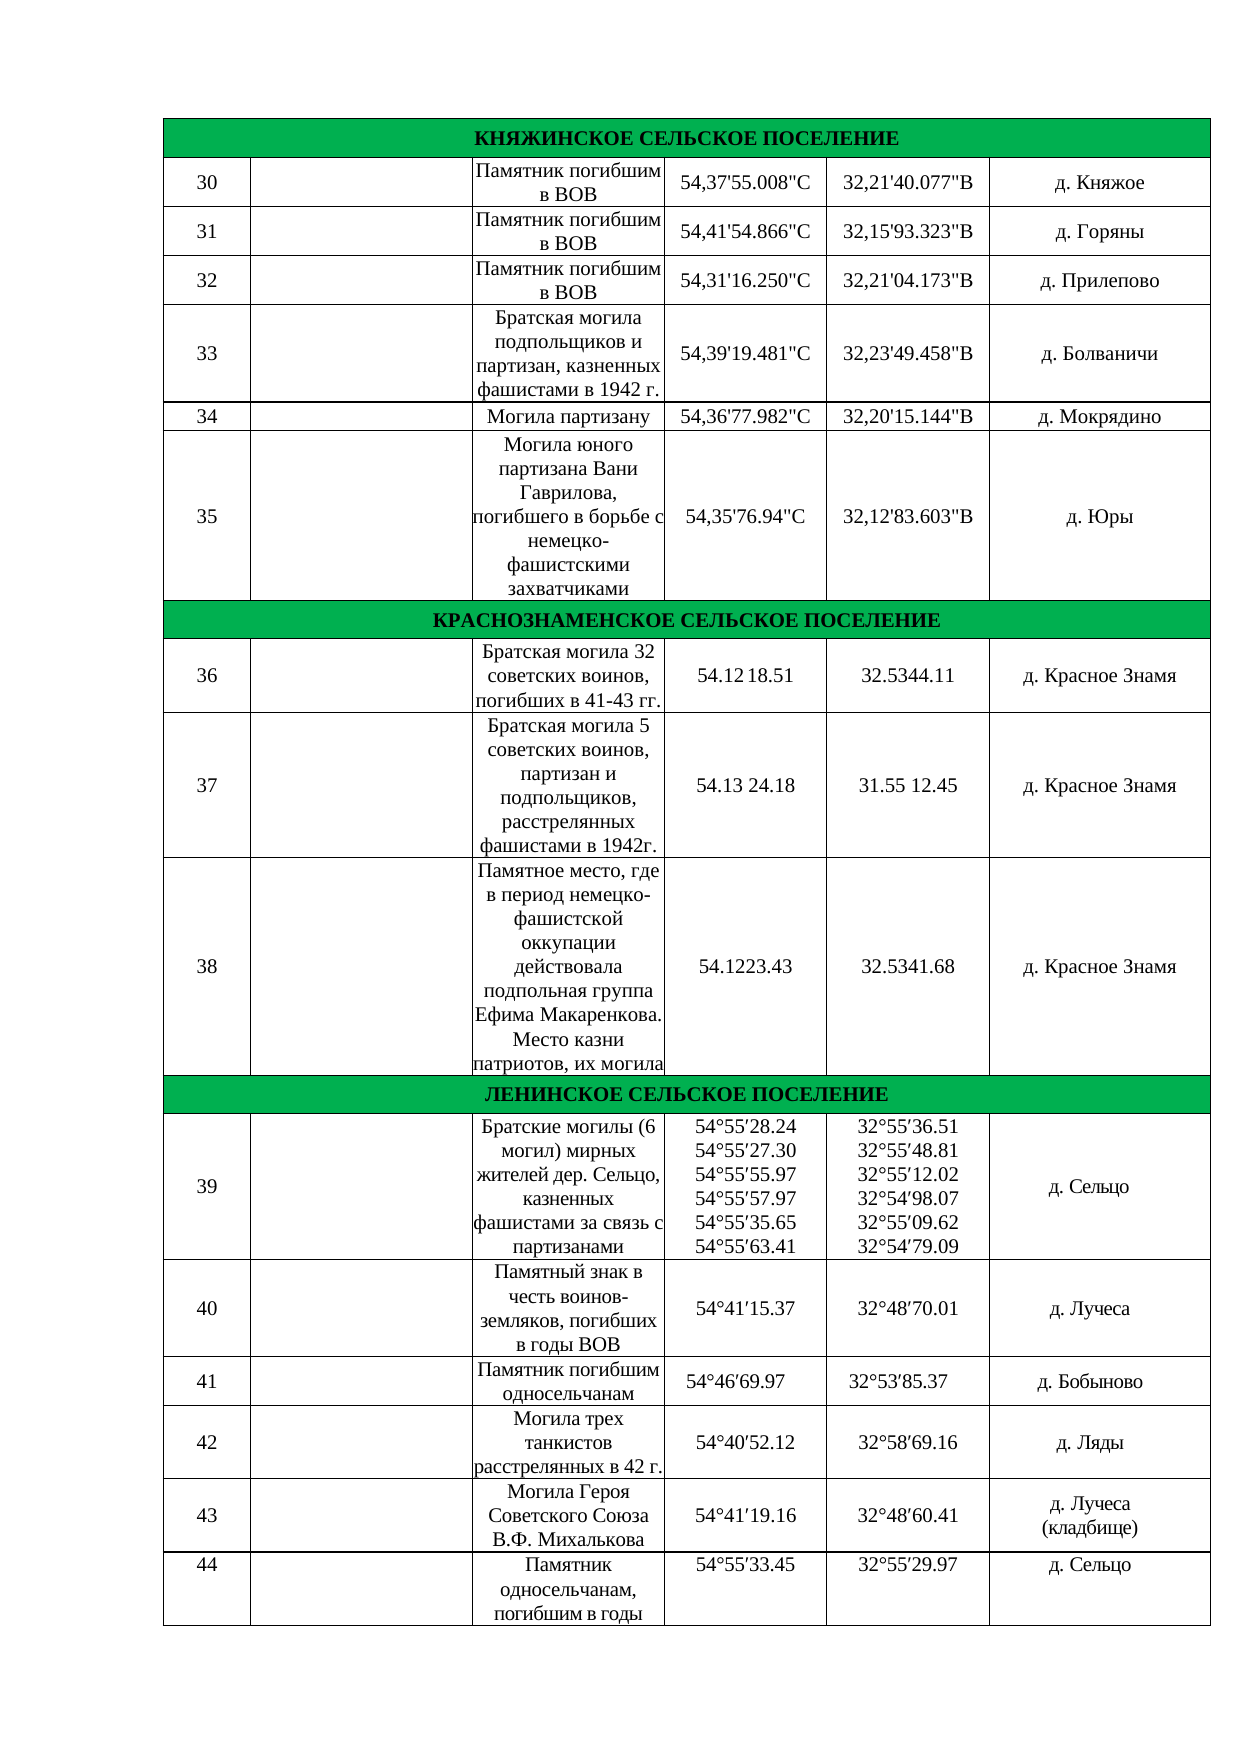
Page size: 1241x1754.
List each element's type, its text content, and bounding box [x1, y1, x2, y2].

table_cell 54,35'76.94"С [665, 431, 826, 600]
table_cell 32°55ʹ36.51 32°55ʹ48.81 32°55ʹ12.02 32°54ʹ98.07 32°55ʹ09.62 32°54ʹ79.09 [827, 1114, 989, 1258]
table_cell Памятник погибшим в ВОВ [473, 158, 664, 206]
table_cell [251, 858, 472, 1074]
table_cell д. Мокрядино [990, 403, 1210, 430]
table_cell д. Прилепово [990, 256, 1210, 304]
table_cell [251, 1553, 472, 1624]
table_cell [251, 1114, 472, 1258]
table_cell [251, 1357, 472, 1405]
table_cell Братские могилы (6 могил) мирных жителей дер. Сельцо, казненных фашистами за связь с партизанами [473, 1114, 664, 1258]
table_cell 54°55ʹ28.24 54°55ʹ27.30 54°55ʹ55.97 54°55ʹ57.97 54°55ʹ35.65 54°55ʹ63.41 [665, 1114, 826, 1258]
table_cell 32,15'93.323"B [827, 207, 989, 255]
table_cell Братская могила 32 советских воинов, погибших в 41-43 гг. [473, 639, 664, 712]
table_cell Могила трех танкистов расстрелянных в 42 г. [473, 1406, 664, 1478]
table_cell Памятник погибшим в ВОВ [473, 256, 664, 304]
table_cell 54°41ʹ19.16 [665, 1479, 826, 1551]
table_cell 54°41ʹ15.37 [665, 1260, 826, 1356]
table_cell д. Красное Знамя [990, 713, 1210, 857]
table_cell 32,12'83.603"B [827, 431, 989, 600]
table_cell 32,21'04.173"B [827, 256, 989, 304]
table_cell д. Княжое [990, 158, 1210, 206]
table_cell 54°40ʹ52.12 [665, 1406, 826, 1478]
table_cell 32°48ʹ60.41 [827, 1479, 989, 1551]
table_cell 43 [164, 1479, 250, 1551]
table_cell 54,41'54.866"С [665, 207, 826, 255]
table_cell 40 [164, 1260, 250, 1356]
table_cell 54,31'16.250"С [665, 256, 826, 304]
table_cell 32.5344.11 [827, 639, 989, 712]
table_cell [251, 158, 472, 206]
table_cell д. Сельцо [990, 1553, 1210, 1624]
table_cell Братская могила подпольщиков и партизан, казненных фашистами в 1942 г. [473, 305, 664, 401]
table_cell Памятник погибшим в ВОВ [473, 207, 664, 255]
table_cell 54,36'77.982"С [665, 403, 826, 430]
table_cell 44 [164, 1553, 250, 1624]
table_cell 34 [164, 403, 250, 430]
table_cell Могила юного партизана Вани Гаврилова, погибшего в борьбе с немецко-фашистскими захватчиками [473, 431, 664, 600]
table_cell [251, 1260, 472, 1356]
table_cell 54.1223.43 [665, 858, 826, 1074]
table_cell 39 [164, 1114, 250, 1258]
table_cell 31 [164, 207, 250, 255]
table_cell [251, 207, 472, 255]
table_cell 54,39'19.481"С [665, 305, 826, 401]
table_cell 32,20'15.144"B [827, 403, 989, 430]
table_cell Могила Героя Советского Союза В.Ф. Михалькова [473, 1479, 664, 1551]
table_cell Памятное место, где в период немецко-фашистской оккупации действовала подпольная группа Ефима Макаренкова. Место казни патриотов, их могила [473, 858, 664, 1074]
table_cell д. Юры [990, 431, 1210, 600]
table_cell д. Горяны [990, 207, 1210, 255]
table_cell [251, 639, 472, 712]
table_cell 54,37'55.008"С [665, 158, 826, 206]
table_cell 32.5341.68 [827, 858, 989, 1074]
table_cell 32°48ʹ70.01 [827, 1260, 989, 1356]
table_cell 35 [164, 431, 250, 600]
table_cell 54.12 18.51 [665, 639, 826, 712]
table_cell д. Сельцо [990, 1114, 1210, 1258]
table_cell д. Красное Знамя [990, 639, 1210, 712]
table_cell 38 [164, 858, 250, 1074]
table_cell [251, 305, 472, 401]
table_cell Братская могила 5 советских воинов, партизан и подпольщиков, расстрелянных фашистами в 1942г. [473, 713, 664, 857]
table_cell ЛЕНИНСКОЕ СЕЛЬСКОЕ ПОСЕЛЕНИЕ [164, 1076, 1210, 1113]
table_cell д. Лучеса (кладбище) [990, 1479, 1210, 1551]
table_cell д. Лучеса [990, 1260, 1210, 1356]
table_cell 32,21'40.077"B [827, 158, 989, 206]
table_cell 54°55ʹ33.45 [665, 1553, 826, 1624]
table_cell 31.55 12.45 [827, 713, 989, 857]
table_cell [251, 403, 472, 430]
table_cell 30 [164, 158, 250, 206]
table_cell 32 [164, 256, 250, 304]
table_cell КНЯЖИНСКОЕ СЕЛЬСКОЕ ПОСЕЛЕНИЕ [164, 119, 1210, 157]
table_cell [473, 1553, 664, 1624]
table_cell 41 [164, 1357, 250, 1405]
table_cell 37 [164, 713, 250, 857]
table_cell д. Болваничи [990, 305, 1210, 401]
table_cell КРАСНОЗНАМЕНСКОЕ СЕЛЬСКОЕ ПОСЕЛЕНИЕ [164, 601, 1210, 638]
table_cell 42 [164, 1406, 250, 1478]
table_cell 54°46ʹ69.97 [665, 1357, 826, 1405]
table_cell Могила партизану [473, 403, 664, 430]
table_cell д. Ляды [990, 1406, 1210, 1478]
table_cell д. Бобыново [990, 1357, 1210, 1405]
table_cell Памятный знак в честь воинов- земляков, погибших в годы ВОВ [473, 1260, 664, 1356]
table_cell 33 [164, 305, 250, 401]
table_cell 32,23'49.458"B [827, 305, 989, 401]
table_cell 32°58ʹ69.16 [827, 1406, 989, 1478]
table_cell 32°53ʹ85.37 [827, 1357, 989, 1405]
table_cell [251, 1479, 472, 1551]
table_cell 32°55ʹ29.97 [827, 1553, 989, 1624]
table_cell [251, 431, 472, 600]
table_cell [251, 256, 472, 304]
table_cell [251, 1406, 472, 1478]
table_cell 36 [164, 639, 250, 712]
table_cell 54.13 24.18 [665, 713, 826, 857]
table_cell [251, 713, 472, 857]
table_cell д. Красное Знамя [990, 858, 1210, 1074]
